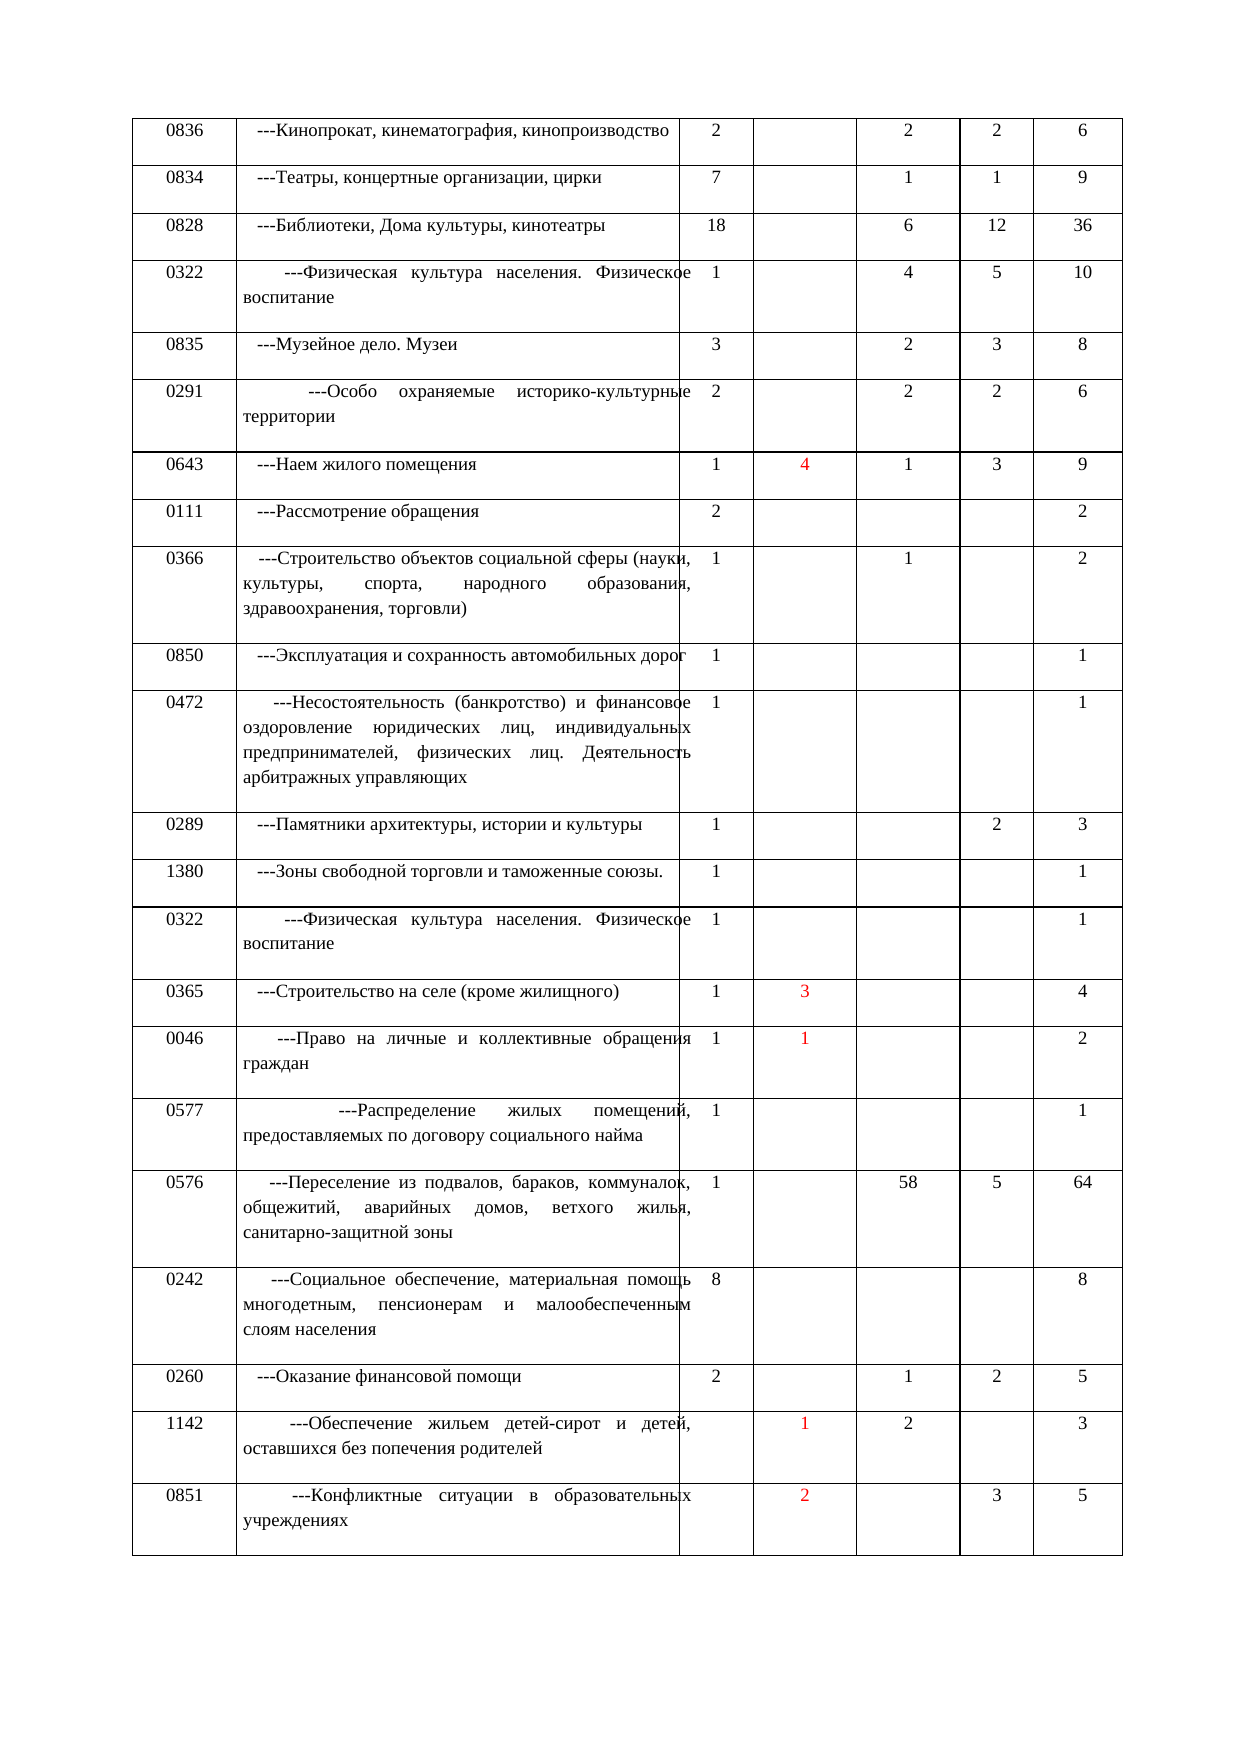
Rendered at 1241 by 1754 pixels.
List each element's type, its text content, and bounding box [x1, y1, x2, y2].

table_cell 2 [857, 119, 959, 165]
table_cell 1 [1034, 860, 1122, 906]
table_cell 2 [754, 1484, 856, 1555]
table_cell 4 [857, 261, 959, 332]
table_cell [961, 644, 1033, 690]
table_cell 1 [680, 980, 753, 1026]
table_cell 5 [1034, 1365, 1122, 1411]
table_cell ---Наем жилого помещения [237, 453, 679, 499]
table_cell 2 [961, 1365, 1033, 1411]
table_cell ---Особо охраняемые историко-культурные территории [237, 380, 679, 451]
table_cell 64 [1034, 1171, 1122, 1267]
table_cell [857, 691, 959, 812]
table_cell 1 [680, 453, 753, 499]
table_cell 0851 [133, 1484, 236, 1555]
table_cell [857, 1268, 959, 1364]
table_cell ---Оказание финансовой помощи [237, 1365, 679, 1411]
table_cell 2 [680, 119, 753, 165]
table_cell [857, 1484, 959, 1555]
table_cell 2 [857, 380, 959, 451]
table_cell ---Физическая культура населения. Физическое воспитание [237, 261, 679, 332]
table_cell [754, 380, 856, 451]
table_cell 1 [680, 860, 753, 906]
table_cell ---Конфликтные ситуации в образовательных учреждениях [237, 1484, 679, 1555]
table_cell 5 [1034, 1484, 1122, 1555]
table_cell 3 [1034, 1412, 1122, 1483]
table_cell [961, 980, 1033, 1026]
table_cell 1 [857, 453, 959, 499]
table_cell 1 [1034, 691, 1122, 812]
table_cell 9 [1034, 453, 1122, 499]
table_cell 2 [1034, 1027, 1122, 1098]
table_cell 2 [680, 380, 753, 451]
table_cell ---Право на личные и коллективные обращения граждан [237, 1027, 679, 1098]
table_cell 0643 [133, 453, 236, 499]
table_cell [754, 261, 856, 332]
table_cell 18 [680, 214, 753, 260]
table_cell [961, 1027, 1033, 1098]
table_cell ---Библиотеки, Дома культуры, кинотеатры [237, 214, 679, 260]
table_cell 7 [680, 166, 753, 213]
table_cell 0365 [133, 980, 236, 1026]
table_cell 1 [1034, 908, 1122, 978]
table_cell 2 [1034, 500, 1122, 546]
table_cell ---Эксплуатация и сохранность автомобильных дорог [237, 644, 679, 690]
table_cell [680, 1484, 753, 1555]
table_cell [857, 980, 959, 1026]
table_cell [754, 119, 856, 165]
table_cell 1 [680, 261, 753, 332]
table_cell ---Рассмотрение обращения [237, 500, 679, 546]
table_cell 1 [680, 1027, 753, 1098]
table_cell 1 [680, 813, 753, 859]
table_cell ---Музейное дело. Музеи [237, 333, 679, 379]
table_cell [754, 691, 856, 812]
table_cell 3 [680, 333, 753, 379]
table_cell [961, 1099, 1033, 1170]
table_cell ---Переселение из подвалов, бараков, коммуналок, общежитий, аварийных домов, ветхого жилья, санитарно-защитной зоны [237, 1171, 679, 1267]
table_cell 2 [680, 1365, 753, 1411]
table_cell 0242 [133, 1268, 236, 1364]
table_cell 3 [754, 980, 856, 1026]
table_cell [961, 500, 1033, 546]
table_cell ---Памятники архитектуры, истории и культуры [237, 813, 679, 859]
table_cell [961, 691, 1033, 812]
table_cell 0836 [133, 119, 236, 165]
table_cell 1 [961, 166, 1033, 213]
table_cell [961, 1268, 1033, 1364]
table_cell [857, 1099, 959, 1170]
table_cell [754, 214, 856, 260]
table_cell 4 [1034, 980, 1122, 1026]
table_cell 6 [857, 214, 959, 260]
table_cell 2 [857, 1412, 959, 1483]
table_cell ---Строительство объектов социальной сферы (науки, культуры, спорта, народного образования, здравоохранения, торговли) [237, 547, 679, 643]
table_cell 1 [680, 644, 753, 690]
table_cell [754, 644, 856, 690]
table_cell [857, 860, 959, 906]
table_cell 2 [857, 333, 959, 379]
table_cell [754, 813, 856, 859]
table_cell ---Театры, концертные организации, цирки [237, 166, 679, 213]
table_cell ---Строительство на селе (кроме жилищного) [237, 980, 679, 1026]
table_cell 0291 [133, 380, 236, 451]
table_cell [754, 500, 856, 546]
table_cell [961, 547, 1033, 643]
table_cell 0366 [133, 547, 236, 643]
table_cell 2 [961, 380, 1033, 451]
table_cell 6 [1034, 380, 1122, 451]
table_cell [857, 500, 959, 546]
table_cell [754, 908, 856, 978]
table_cell 8 [1034, 333, 1122, 379]
table_cell 0322 [133, 908, 236, 978]
table_cell 3 [961, 1484, 1033, 1555]
table_cell 0850 [133, 644, 236, 690]
table_cell ---Физическая культура населения. Физическое воспитание [237, 908, 679, 978]
table_cell 9 [1034, 166, 1122, 213]
table_cell 1 [754, 1412, 856, 1483]
table_cell 3 [1034, 813, 1122, 859]
table_cell 0828 [133, 214, 236, 260]
table_cell ---Несостоятельность (банкротство) и финансовое оздоровление юридических лиц, индивидуальных предпринимателей, физических лиц. Деятельность арбитражных управляющих [237, 691, 679, 812]
table_cell 8 [1034, 1268, 1122, 1364]
table_cell 0577 [133, 1099, 236, 1170]
table_cell 0834 [133, 166, 236, 213]
table_cell [857, 908, 959, 978]
table_cell [754, 1268, 856, 1364]
table_cell [754, 1099, 856, 1170]
table_cell 3 [961, 453, 1033, 499]
table_cell 0111 [133, 500, 236, 546]
table_cell 1 [680, 691, 753, 812]
table_cell ---Кинопрокат, кинематография, кинопроизводство [237, 119, 679, 165]
table_cell [857, 1027, 959, 1098]
table_cell [754, 166, 856, 213]
table_cell [961, 908, 1033, 978]
table_cell 0472 [133, 691, 236, 812]
table_cell 2 [680, 500, 753, 546]
table_cell 2 [961, 119, 1033, 165]
table_cell 4 [754, 453, 856, 499]
table_cell 6 [1034, 119, 1122, 165]
table_cell [754, 860, 856, 906]
table_cell [857, 644, 959, 690]
table_cell 0322 [133, 261, 236, 332]
table_cell 1 [1034, 644, 1122, 690]
table_cell 0835 [133, 333, 236, 379]
table_cell 1 [857, 166, 959, 213]
table_cell 0260 [133, 1365, 236, 1411]
table_cell [961, 860, 1033, 906]
table_cell 36 [1034, 214, 1122, 260]
table_cell 2 [961, 813, 1033, 859]
table_cell 1 [1034, 1099, 1122, 1170]
table_cell [754, 333, 856, 379]
table_cell ---Зоны свободной торговли и таможенные союзы. [237, 860, 679, 906]
table_cell 8 [680, 1268, 753, 1364]
table_cell [754, 547, 856, 643]
table_cell 1 [680, 1099, 753, 1170]
table_cell 1142 [133, 1412, 236, 1483]
table_cell 1 [680, 908, 753, 978]
table_cell 1 [680, 547, 753, 643]
table_cell 58 [857, 1171, 959, 1267]
table_cell 1 [857, 547, 959, 643]
table_cell 12 [961, 214, 1033, 260]
table_cell 10 [1034, 261, 1122, 332]
table_cell 0576 [133, 1171, 236, 1267]
table_cell ---Социальное обеспечение, материальная помощь многодетным, пенсионерам и малообеспеченным слоям населения [237, 1268, 679, 1364]
table_cell 1 [680, 1171, 753, 1267]
table_cell 1 [754, 1027, 856, 1098]
table_cell 0046 [133, 1027, 236, 1098]
table_cell [680, 1412, 753, 1483]
table_cell 1 [857, 1365, 959, 1411]
table_cell [857, 813, 959, 859]
table_cell 2 [1034, 547, 1122, 643]
table_cell ---Обеспечение жильем детей-сирот и детей, оставшихся без попечения родителей [237, 1412, 679, 1483]
table_cell 5 [961, 1171, 1033, 1267]
table_cell [754, 1365, 856, 1411]
table_cell [754, 1171, 856, 1267]
table_cell 0289 [133, 813, 236, 859]
table_cell ---Распределение жилых помещений, предоставляемых по договору социального найма [237, 1099, 679, 1170]
table_cell 3 [961, 333, 1033, 379]
table_cell 1380 [133, 860, 236, 906]
table_cell [961, 1412, 1033, 1483]
table_cell 5 [961, 261, 1033, 332]
